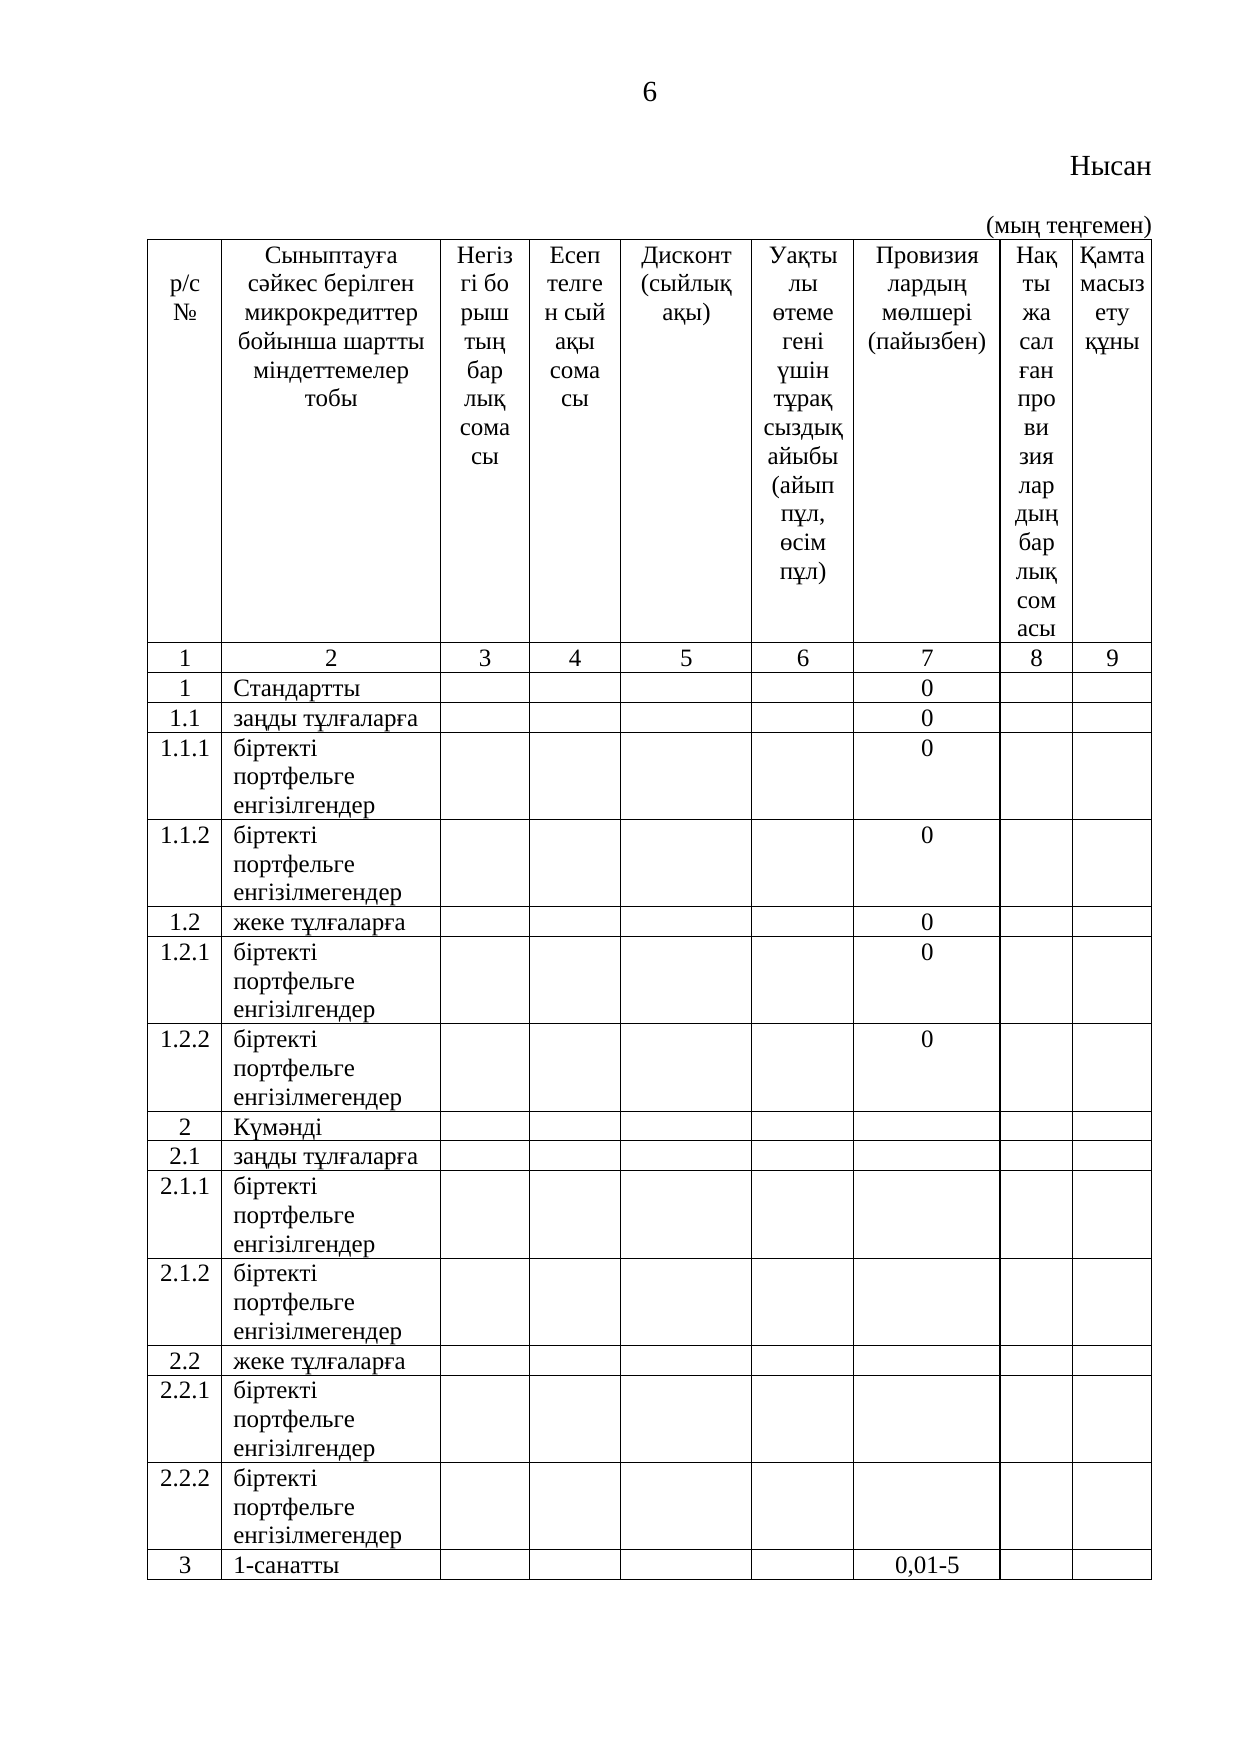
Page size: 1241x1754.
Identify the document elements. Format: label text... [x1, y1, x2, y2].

table_header Дисконт (сыйлық ақы) [621, 240, 751, 642]
table_cell [441, 1171, 529, 1257]
table_cell [530, 1376, 620, 1462]
table_cell [1073, 673, 1151, 702]
table_cell [752, 937, 853, 1023]
table_cell [1001, 820, 1072, 906]
table_cell 0 [854, 673, 999, 702]
table_cell жеке тұлғаларға [222, 907, 440, 936]
table_cell 1.1 [148, 703, 221, 732]
table_header Нақты жа сал ған про ви зия лар дың бар лық сомасы [1001, 240, 1072, 642]
table_cell [854, 1141, 999, 1170]
table_cell [1073, 1463, 1151, 1549]
table_cell 2.2.1 [148, 1376, 221, 1462]
table_cell [752, 703, 853, 732]
table_header Провизия лардың мөлшері (пайызбен) [854, 240, 999, 642]
table_cell 8 [1001, 643, 1072, 672]
table_cell [1073, 1346, 1151, 1374]
table_cell [530, 1346, 620, 1374]
table_cell [752, 1024, 853, 1111]
table_cell біртекті портфельге енгізілгендер [222, 937, 440, 1023]
table_cell [752, 1259, 853, 1345]
table_cell 7 [854, 643, 999, 672]
table_cell [752, 733, 853, 819]
table_cell [1073, 1550, 1151, 1579]
table_cell 0 [854, 820, 999, 906]
table_header Қамтамасыз ету құны [1073, 240, 1151, 642]
table_cell заңды тұлғаларға [222, 1141, 440, 1170]
table_cell [1073, 733, 1151, 819]
table_cell [530, 1024, 620, 1111]
table_cell [530, 1171, 620, 1257]
table_cell [1073, 937, 1151, 1023]
table_cell [752, 1550, 853, 1579]
table_cell [621, 1346, 751, 1374]
table_cell [1073, 703, 1151, 732]
table_cell [441, 1550, 529, 1579]
table_cell 1.2.1 [148, 937, 221, 1023]
table_cell [621, 1171, 751, 1257]
table_cell жеке тұлғаларға [222, 1346, 440, 1374]
table_cell біртекті портфельге енгізілгендер [222, 1171, 440, 1257]
table_cell [1001, 937, 1072, 1023]
table_cell 2.2 [148, 1346, 221, 1374]
table_cell [1001, 1463, 1072, 1549]
table_cell 0 [854, 907, 999, 936]
table_cell 2 [148, 1112, 221, 1140]
table_cell біртекті портфельге енгізілмегендер [222, 1463, 440, 1549]
table_cell [530, 733, 620, 819]
table_cell [441, 907, 529, 936]
table_cell [530, 1550, 620, 1579]
table_header р/с № [148, 240, 221, 642]
table_cell [621, 1550, 751, 1579]
table_cell [752, 820, 853, 906]
table_cell [854, 1112, 999, 1140]
table_cell [441, 1112, 529, 1140]
table_cell 0,01-5 [854, 1550, 999, 1579]
table_cell 6 [752, 643, 853, 672]
table_cell Стандартты [222, 673, 440, 702]
table_cell [1073, 1171, 1151, 1257]
table_cell 2.2.2 [148, 1463, 221, 1549]
table_cell [441, 1259, 529, 1345]
table_cell [621, 820, 751, 906]
table_cell біртекті портфельге енгізілмегендер [222, 820, 440, 906]
table_cell [530, 1112, 620, 1140]
table_cell 0 [854, 703, 999, 732]
table_cell [1001, 1550, 1072, 1579]
table_cell [530, 673, 620, 702]
table_cell 4 [530, 643, 620, 672]
table_cell [441, 1463, 529, 1549]
table_cell 1 [148, 673, 221, 702]
table_cell 2.1.2 [148, 1259, 221, 1345]
table_cell [854, 1259, 999, 1345]
table_cell [752, 907, 853, 936]
table_cell [1001, 673, 1072, 702]
table_cell [1001, 1024, 1072, 1111]
table_cell [1073, 1024, 1151, 1111]
table_cell 9 [1073, 643, 1151, 672]
table_cell [1001, 1346, 1072, 1374]
table_cell [854, 1376, 999, 1462]
table_cell 1.1.1 [148, 733, 221, 819]
table_cell [752, 1171, 853, 1257]
table_cell [752, 673, 853, 702]
table_cell заңды тұлғаларға [222, 703, 440, 732]
table_cell [752, 1346, 853, 1374]
table_cell [752, 1141, 853, 1170]
table_cell [621, 907, 751, 936]
table_cell 1.2.2 [148, 1024, 221, 1111]
table_cell [530, 907, 620, 936]
table_cell [854, 1171, 999, 1257]
table_cell [621, 1463, 751, 1549]
text (мың теңгемен) [148, 210, 1152, 239]
table_cell [441, 1376, 529, 1462]
table_cell [530, 1141, 620, 1170]
table_cell [1001, 907, 1072, 936]
table_cell [621, 1376, 751, 1462]
table_cell [530, 1463, 620, 1549]
table_cell Күмәнді [222, 1112, 440, 1140]
table_header Сыныптауға сәйкес берілген микрокредиттер бойынша шартты міндеттемелер тобы [222, 240, 440, 642]
table_cell [621, 673, 751, 702]
table_cell [1001, 733, 1072, 819]
table_cell [621, 1141, 751, 1170]
table_cell 2.1 [148, 1141, 221, 1170]
table_cell [1073, 1376, 1151, 1462]
table_cell [441, 733, 529, 819]
table_cell 0 [854, 733, 999, 819]
table_cell [441, 937, 529, 1023]
table_cell [621, 937, 751, 1023]
table_cell [1073, 1112, 1151, 1140]
table_cell [621, 1259, 751, 1345]
table_cell [1073, 1141, 1151, 1170]
table_cell 3 [148, 1550, 221, 1579]
table_cell [1073, 1259, 1151, 1345]
table_header Уақтылы өтеме гені үшін тұрақ сыздық айыбы (айып пұл, өсім пұл) [752, 240, 853, 642]
table_cell [621, 1112, 751, 1140]
table_cell [854, 1463, 999, 1549]
table_cell [1001, 1259, 1072, 1345]
table_cell 3 [441, 643, 529, 672]
table_cell біртекті портфельге енгізілгендер [222, 733, 440, 819]
table_cell 2 [222, 643, 440, 672]
table_cell 1-санатты күмәнді [222, 1550, 440, 1579]
table_cell [441, 703, 529, 732]
table_cell 1 [148, 643, 221, 672]
table_cell [441, 1346, 529, 1374]
table_cell [1001, 1376, 1072, 1462]
table_cell [1073, 820, 1151, 906]
table_cell біртекті портфельге енгізілмегендер [222, 1024, 440, 1111]
table_cell 2.1.1 [148, 1171, 221, 1257]
table_cell [1073, 907, 1151, 936]
table_cell [752, 1112, 853, 1140]
table_cell біртекті портфельге енгізілгендер [222, 1376, 440, 1462]
table_cell [752, 1376, 853, 1462]
table_cell [621, 1024, 751, 1111]
table_cell [1001, 703, 1072, 732]
table_cell [1001, 1141, 1072, 1170]
table_cell [441, 820, 529, 906]
table_cell 1.2 [148, 907, 221, 936]
table_cell [1001, 1112, 1072, 1140]
table_cell [530, 820, 620, 906]
table_cell [441, 1024, 529, 1111]
table_cell 1.1.2 [148, 820, 221, 906]
table_cell 0 [854, 1024, 999, 1111]
table_cell 0 [854, 937, 999, 1023]
table_cell [530, 1259, 620, 1345]
table_cell 5 [621, 643, 751, 672]
text Нысан [148, 148, 1152, 181]
table_header Есеп телген сый ақы сома сы [530, 240, 620, 642]
table_cell [1001, 1171, 1072, 1257]
table_cell [530, 703, 620, 732]
table_cell [752, 1463, 853, 1549]
table_cell [854, 1346, 999, 1374]
table_cell [530, 937, 620, 1023]
table_cell [621, 703, 751, 732]
table_header Негіз гі бо рыш тың бар лық сома сы [441, 240, 529, 642]
table_cell [621, 733, 751, 819]
table_cell [441, 673, 529, 702]
table_cell [441, 1141, 529, 1170]
table_cell біртекті портфельге енгізілмегендер [222, 1259, 440, 1345]
